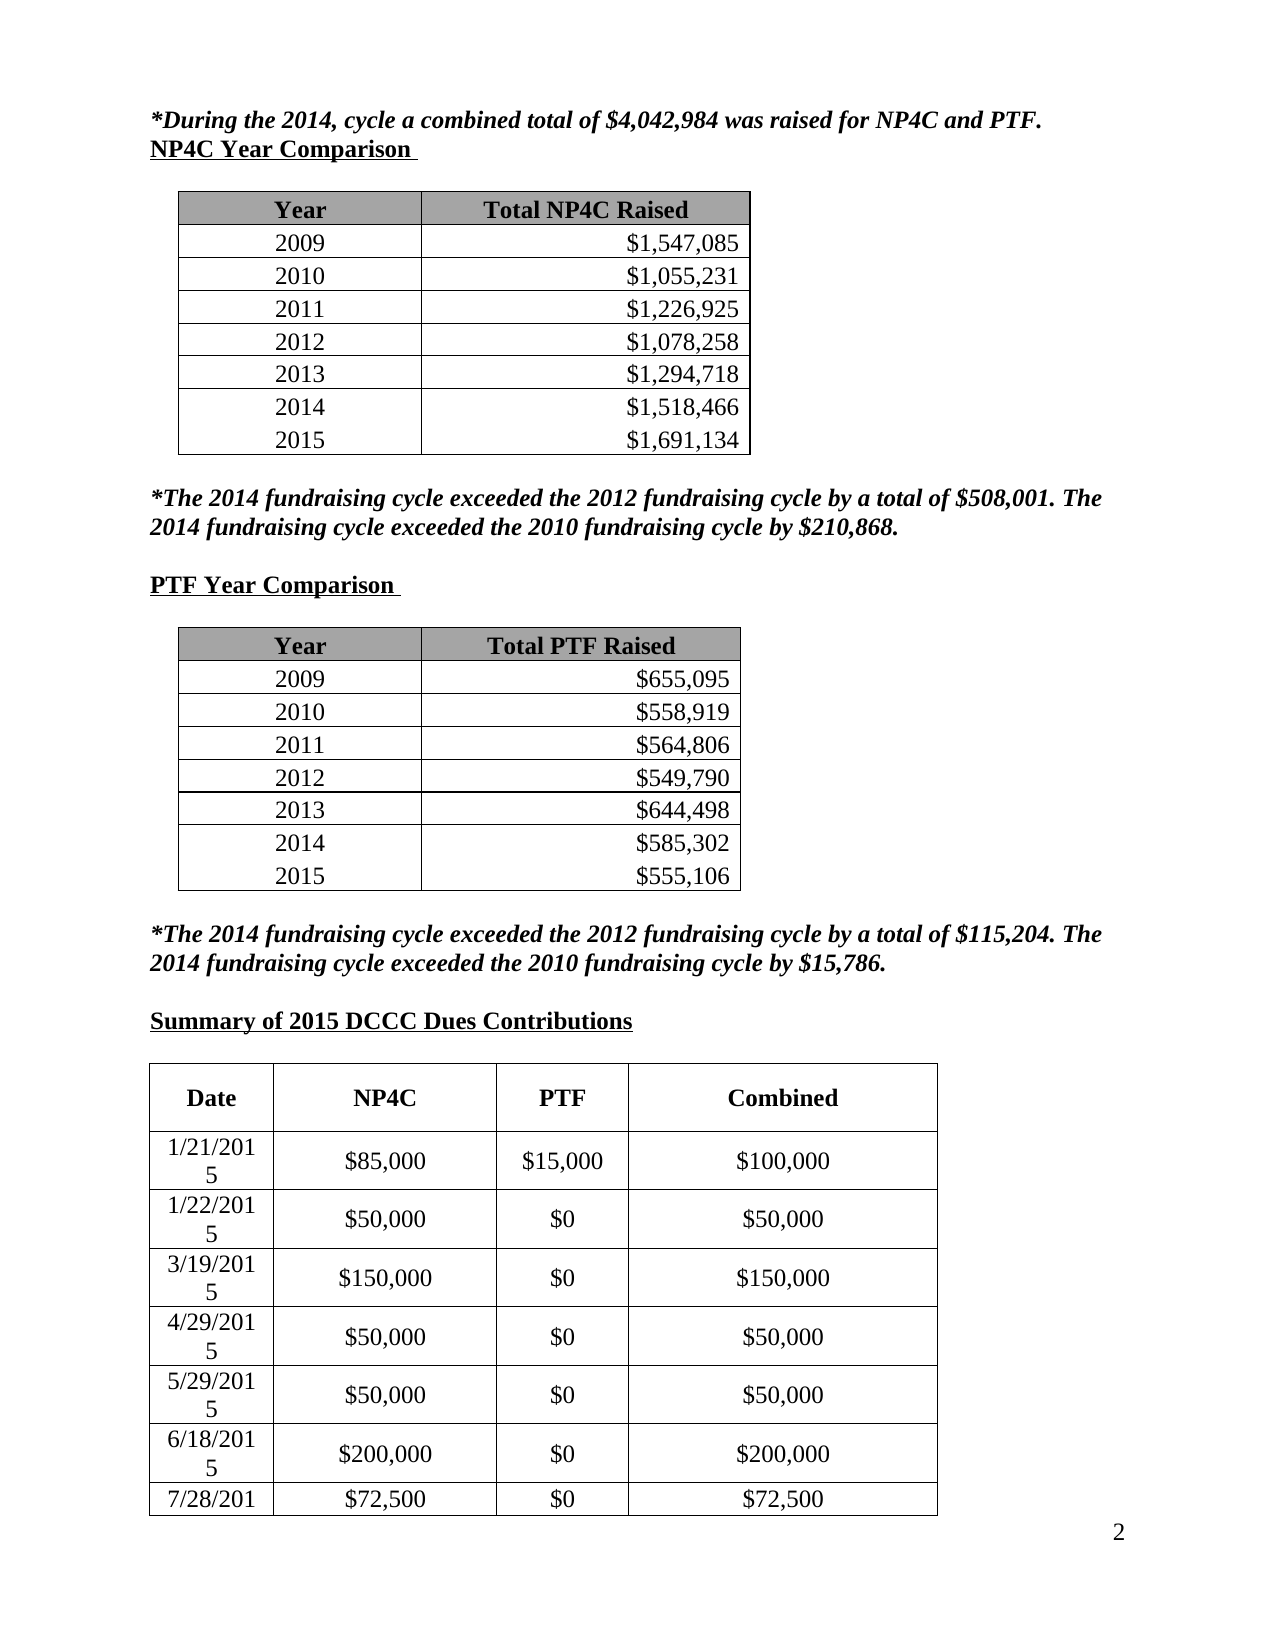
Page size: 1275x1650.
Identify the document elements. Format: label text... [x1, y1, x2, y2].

table_cell $85,000 [274, 1132, 496, 1189]
table_header Total NP4C Raised [422, 192, 749, 224]
table_cell $555,106 [422, 857, 740, 890]
table_cell $50,000 [274, 1307, 496, 1365]
table_cell 2009 [179, 225, 421, 257]
text *During the 2014, cycle a combined total of $4,042,984 was raised for NP4C and PTF. [150, 105, 1125, 134]
table_cell $72,500 [629, 1483, 937, 1514]
table_cell $150,000 [274, 1249, 496, 1306]
table_cell 7/28/2015 [150, 1483, 273, 1514]
table_cell $200,000 [629, 1424, 937, 1482]
table_cell $0 [497, 1190, 628, 1248]
text PTF Year Comparison [150, 570, 1125, 598]
table_cell 2013 [179, 793, 421, 824]
table_header Total PTF Raised [422, 628, 740, 660]
table_cell $564,806 [422, 727, 740, 758]
table_cell $0 [497, 1307, 628, 1365]
table_header NP4C [274, 1064, 496, 1131]
table_cell 2011 [179, 727, 421, 758]
text *The 2014 fundraising cycle exceeded the 2012 fundraising cycle by a total of $115,204. The 2014 fundraising cycle exceeded the 2010 fundraising cycle by $15,786. [150, 919, 1125, 977]
table_cell 5/29/2015 [150, 1366, 273, 1423]
table_cell $549,790 [422, 760, 740, 791]
table_cell $655,095 [422, 661, 740, 693]
table_header Date [150, 1064, 273, 1131]
table_cell $0 [497, 1483, 628, 1514]
table_header PTF [497, 1064, 628, 1131]
text NP4C Year Comparison [150, 134, 1125, 162]
table_cell 3/19/2015 [150, 1249, 273, 1306]
text Summary of 2015 DCCC Dues Contributions [150, 1006, 1125, 1034]
table_cell $1,294,718 [422, 356, 749, 388]
table_cell $150,000 [629, 1249, 937, 1306]
table_cell $1,078,258 [422, 324, 749, 355]
table_cell 2013 [179, 356, 421, 388]
table_cell 2014 [179, 825, 421, 857]
table_cell $0 [497, 1366, 628, 1423]
table_cell 2015 [179, 857, 421, 890]
table_cell $0 [497, 1249, 628, 1306]
table_cell 1/22/2015 [150, 1190, 273, 1248]
table_cell 2014 [179, 389, 421, 421]
table_cell $1,691,134 [422, 421, 749, 454]
table_header Combined [629, 1064, 937, 1131]
table_cell 6/18/2015 [150, 1424, 273, 1482]
table_cell 2010 [179, 258, 421, 290]
table_cell $50,000 [629, 1190, 937, 1248]
table_cell $50,000 [629, 1307, 937, 1365]
table_cell $558,919 [422, 694, 740, 726]
text *The 2014 fundraising cycle exceeded the 2012 fundraising cycle by a total of $508,001. The 2014 fundraising cycle exceeded the 2010 fundraising cycle by $210,868. [150, 483, 1125, 541]
table_cell $50,000 [274, 1190, 496, 1248]
table_cell 1/21/2015 [150, 1132, 273, 1189]
table_cell $0 [497, 1424, 628, 1482]
table_cell 2011 [179, 291, 421, 322]
table_header Year [179, 192, 421, 224]
table_cell $585,302 [422, 825, 740, 857]
table_cell 2015 [179, 421, 421, 454]
table_cell $72,500 [274, 1483, 496, 1514]
table_cell $50,000 [274, 1366, 496, 1423]
table_cell $1,547,085 [422, 225, 749, 257]
table_cell $200,000 [274, 1424, 496, 1482]
table_cell $15,000 [497, 1132, 628, 1189]
table_cell $50,000 [629, 1366, 937, 1423]
table_cell $644,498 [422, 793, 740, 824]
table_cell 2009 [179, 661, 421, 693]
table_cell $1,226,925 [422, 291, 749, 322]
table_cell 2012 [179, 760, 421, 791]
table_cell 2010 [179, 694, 421, 726]
table_cell 2012 [179, 324, 421, 355]
table_cell 4/29/2015 [150, 1307, 273, 1365]
table_header Year [179, 628, 421, 660]
table_cell $1,055,231 [422, 258, 749, 290]
table_cell $1,518,466 [422, 389, 749, 421]
table_cell $100,000 [629, 1132, 937, 1189]
